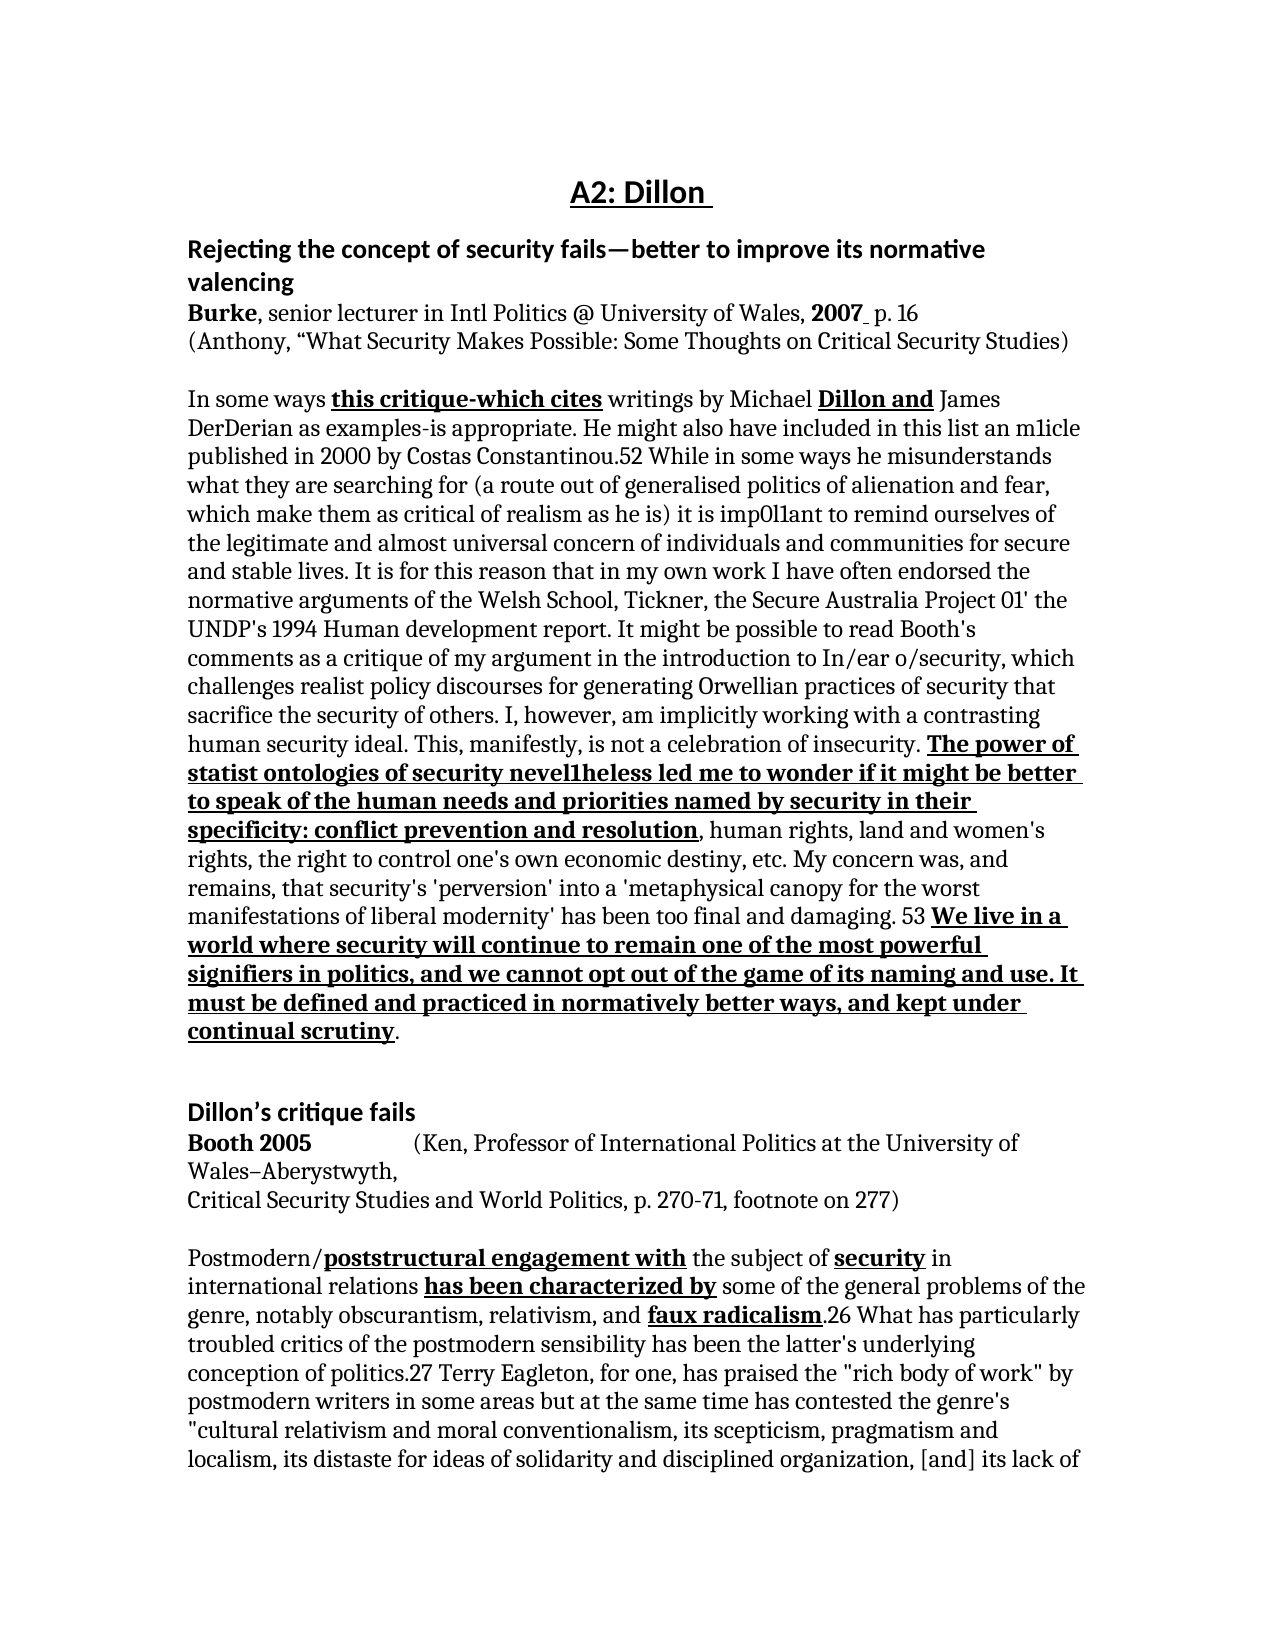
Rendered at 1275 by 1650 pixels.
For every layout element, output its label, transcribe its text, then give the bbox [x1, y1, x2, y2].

text Booth 2005 (Ken, Professor of International Politics at the University of Wales–Aberystwyth, [187, 1128, 1087, 1186]
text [187, 1243, 1087, 1473]
text In some ways this critique-which cites writings by Michael Dillon and James DerDerian as examples-is appropriate. He might also have included in this list an m1icle published in 2000 by Costas Constantinou.52 While in some ways he misunderstands what they are searching for (a route out of generalised politics of alienation and fear, which make them as critical of realism as he is) it is imp0l1ant to remind ourselves of the legitimate and almost universal concern of individuals and communities for secure and stable lives. It is for this reason that in my own work I have often endorsed the normative arguments of the Welsh School, Tickner, the Secure Australia Project 01' the UNDP's 1994 Human development report. It might be possible to read Booth's comments as a critique of my argument in the introduction to In/ear o/security, which challenges realist policy discourses for generating Orwellian practices of security that sacrifice the security of others. I, however, am implicitly working with a contrasting human security ideal. This, manifestly, is not a celebration of insecurity. The power of statist ontologies of security nevel1heless led me to wonder if it might be better to speak of the human needs and priorities named by security in their specificity: conflict prevention and resolution, human rights, land and women's rights, the right to control one's own economic destiny, etc. My concern was, and remains, that security's 'perversion' into a 'metaphysical canopy for the worst manifestations of liberal modernity' has been too final and damaging. 53 We live in a world where security will continue to remain one of the most powerful signifiers in politics, and we cannot opt out of the game of its naming and use. It must be defined and practiced in normatively better ways, and kept under continual scrutiny. [187, 385, 1087, 1046]
text (Anthony, “What Security Makes Possible: Some Thoughts on Critical Security Studies) [187, 327, 1087, 356]
subtitle Rejecting the concept of security fails—better to improve its normative valencing [187, 232, 1087, 298]
text Critical Security Studies and World Politics, p. 270-71, footnote on 277) [187, 1186, 1087, 1215]
text Burke, senior lecturer in Intl Politics @ University of Wales, 2007 p. 16 [187, 298, 1087, 327]
subtitle Dillon’s critique fails [187, 1096, 1087, 1128]
subtitle A2: Dillon [187, 171, 1087, 212]
